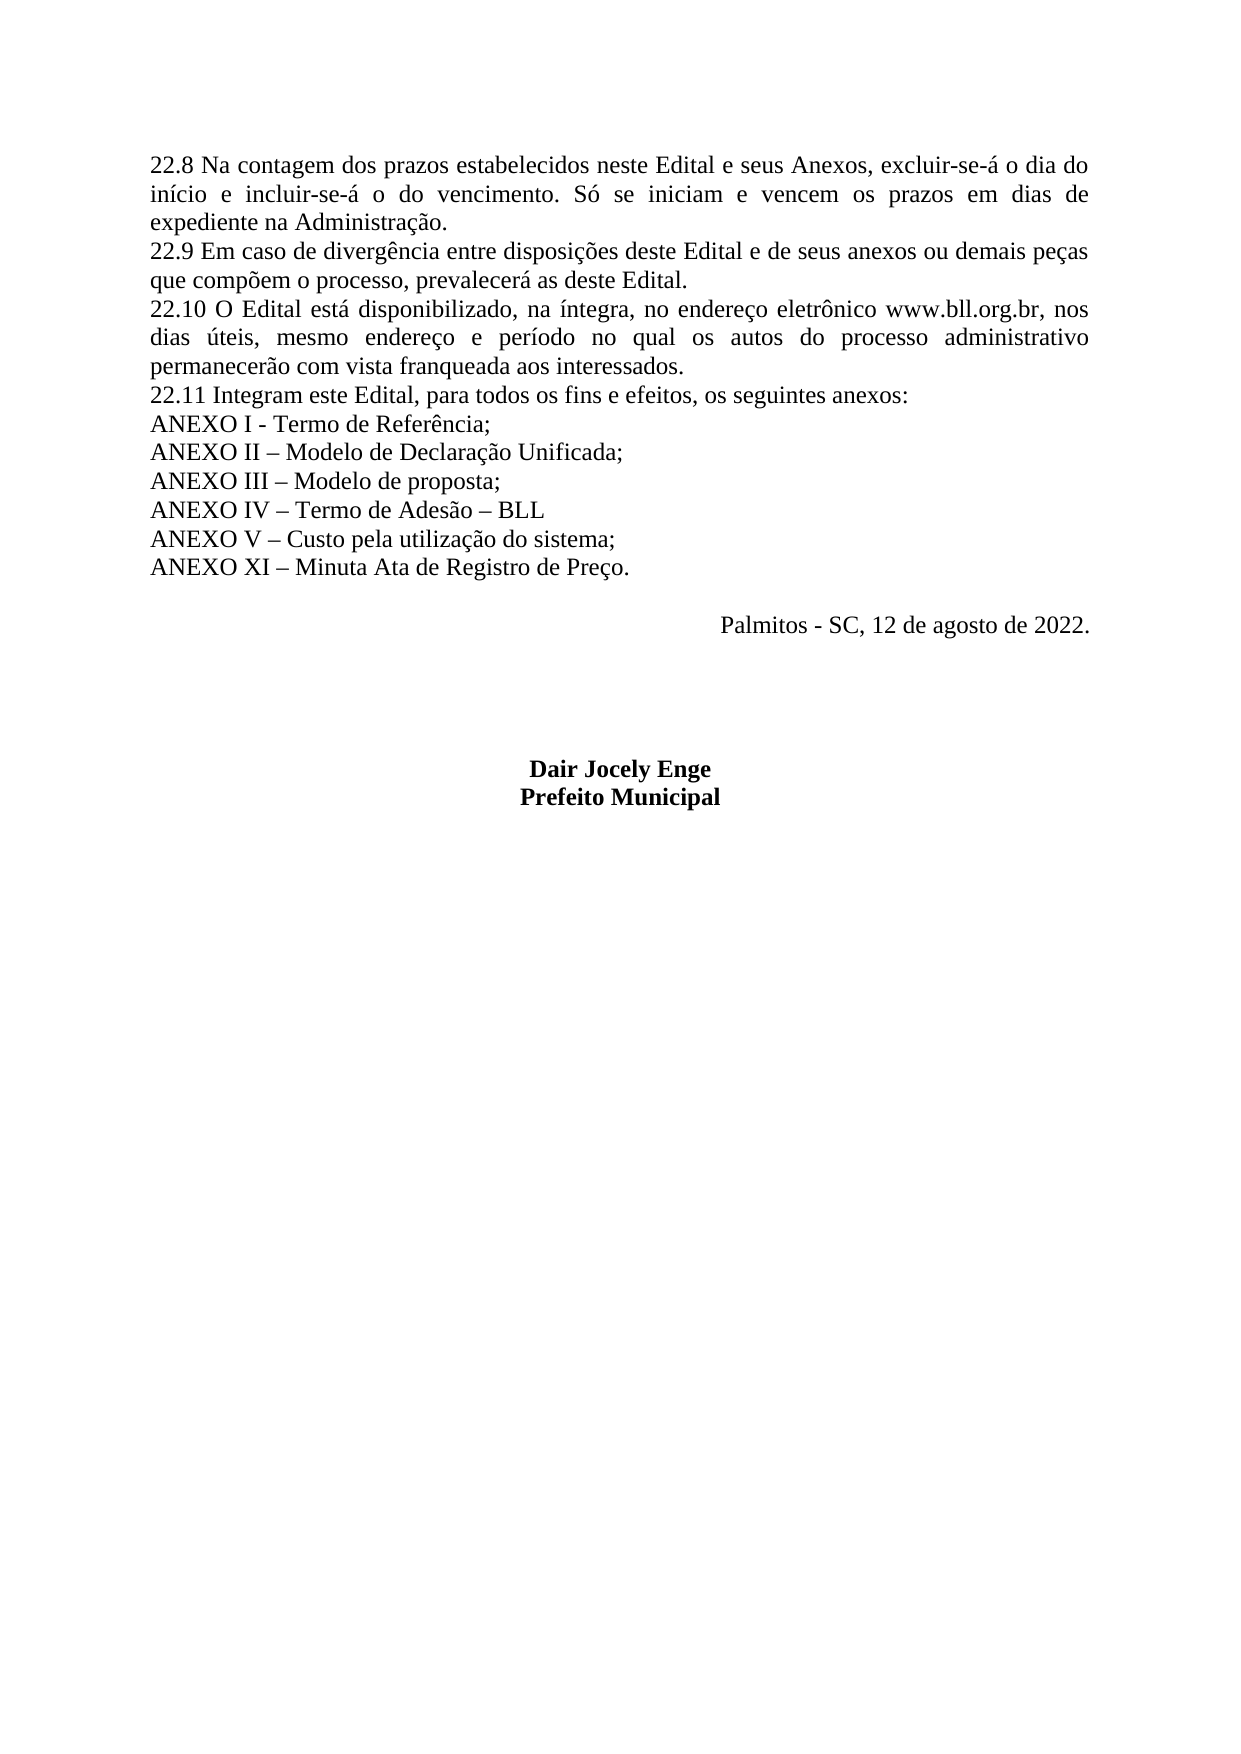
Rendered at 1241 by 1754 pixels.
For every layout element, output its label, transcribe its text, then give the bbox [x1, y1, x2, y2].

text ANEXO V – Custo pela utilização do sistema; [150, 524, 1090, 552]
text ANEXO XI – Minuta Ata de Registro de Preço. [150, 552, 1090, 581]
text ANEXO IV – Termo de Adesão – BLL [150, 495, 1090, 524]
text ANEXO II – Modelo de Declaração Unificada; [150, 437, 1090, 466]
text 22.9 Em caso de divergência entre disposições deste Edital e de seus anexos ou demais peças que compõem o processo, prevalecerá as deste Edital. [150, 236, 1090, 294]
text ANEXO III – Modelo de proposta; [150, 466, 1090, 495]
text 22.8 Na contagem dos prazos estabelecidos neste Edital e seus Anexos, excluir-se-á o dia do início e incluir-se-á o do vencimento. Só se iniciam e vencem os prazos em dias de expediente na Administração. [150, 150, 1090, 236]
text Palmitos - SC, 12 de agosto de 2022. [150, 610, 1090, 639]
text 22.10 O Edital está disponibilizado, na íntegra, no endereço eletrônico www.bll.org.br, nos dias úteis, mesmo endereço e período no qual os autos do processo administrativo permanecerão com vista franqueada aos interessados. [150, 294, 1090, 380]
text ANEXO I - Termo de Referência; [150, 409, 1090, 437]
text 22.11 Integram este Edital, para todos os fins e efeitos, os seguintes anexos: [150, 380, 1090, 409]
text Prefeito Municipal [150, 782, 1090, 811]
text Dair Jocely Enge [150, 754, 1090, 782]
